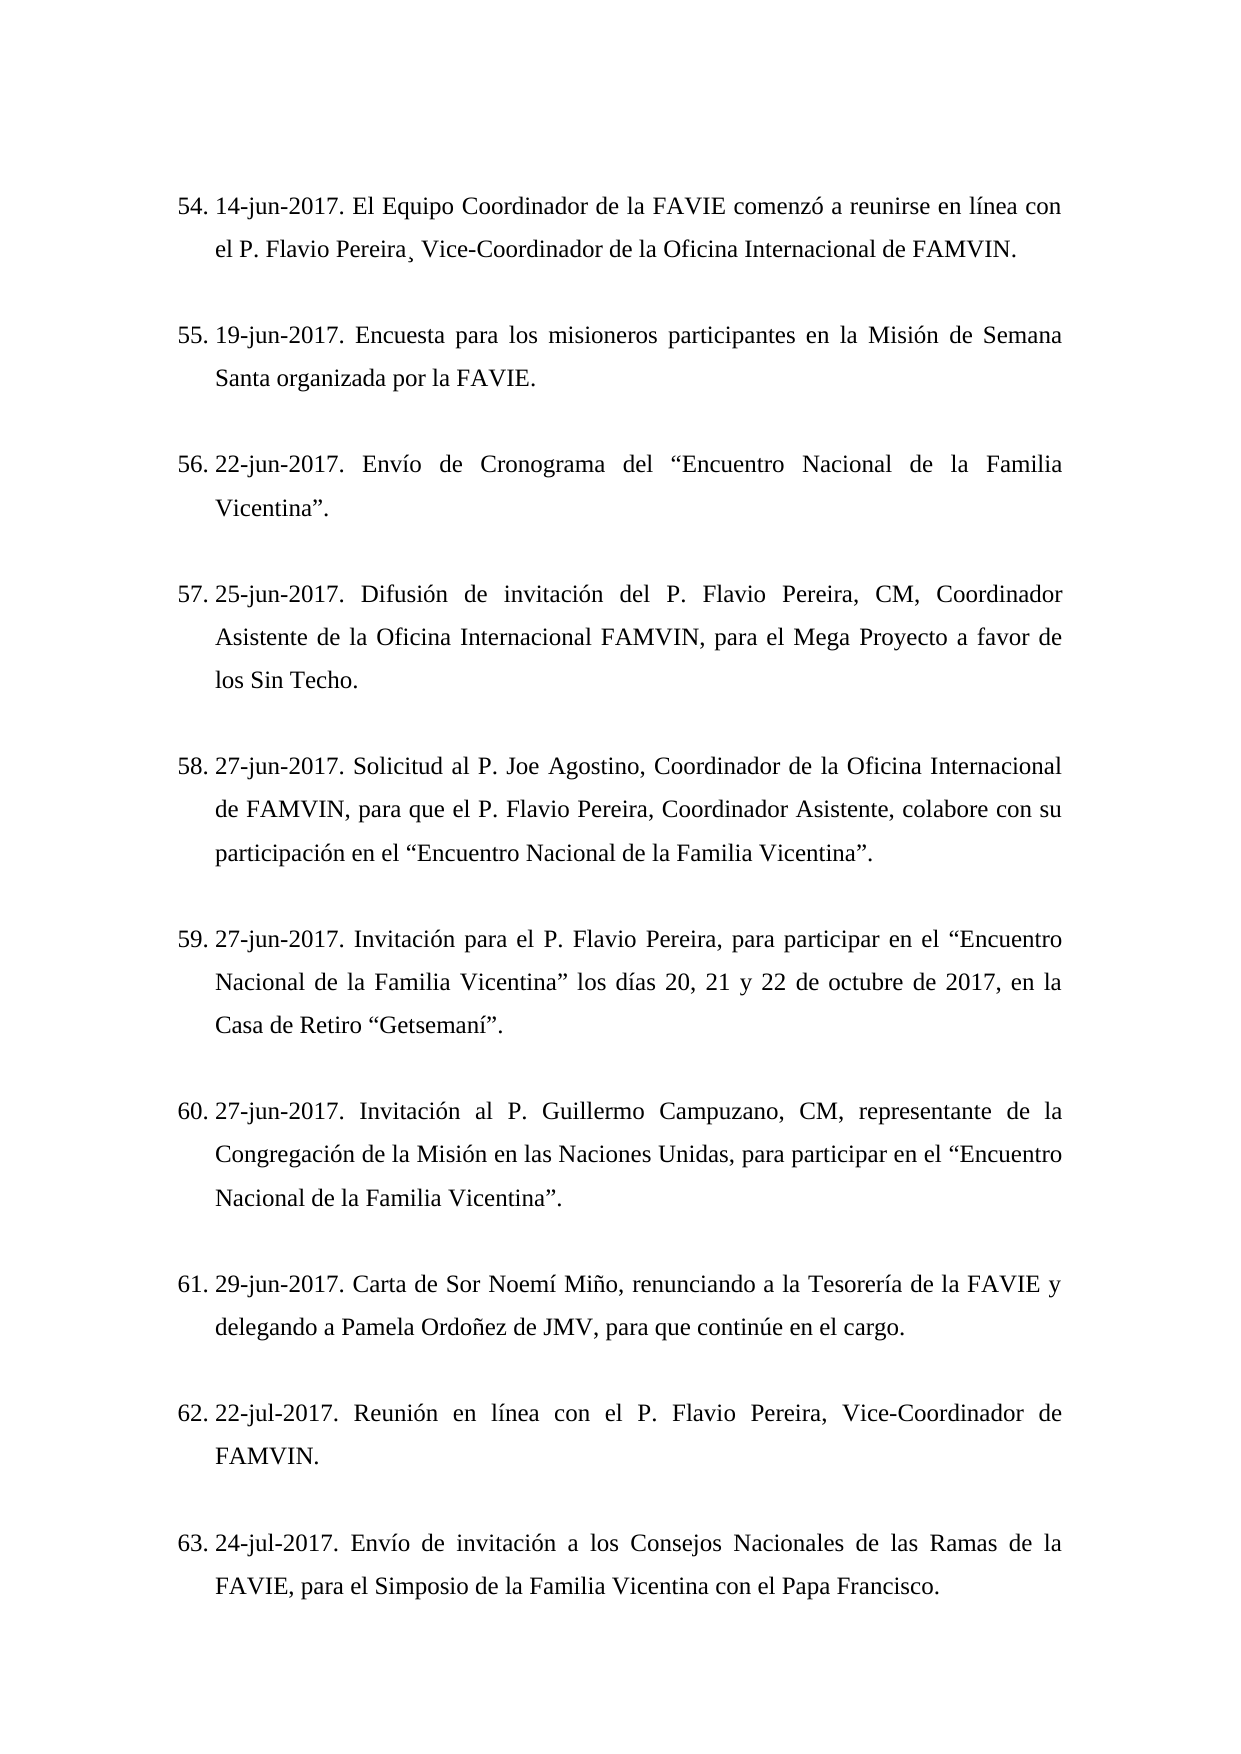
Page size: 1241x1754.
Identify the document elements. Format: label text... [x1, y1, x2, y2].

list 27-jun-2017. Invitación para el P. Flavio Pereira, para participar en el “Encuentro Nacional de la Familia Vicentina” los días 20, 21 y 22 de octubre de 2017, en la Casa de Retiro “Getsemaní”. [177, 924, 1063, 1039]
list 22-jul-2017. Reunión en línea con el P. Flavio Pereira, Vice-Coordinador de FAMVIN. [177, 1398, 1063, 1470]
list 19-jun-2017. Encuesta para los misioneros participantes en la Misión de Semana Santa organizada por la FAVIE. [177, 320, 1063, 392]
list 22-jun-2017. Envío de Cronograma del “Encuentro Nacional de la Familia Vicentina”. [177, 449, 1063, 521]
list 27-jun-2017. Invitación al P. Guillermo Campuzano, CM, representante de la Congregación de la Misión en las Naciones Unidas, para participar en el “Encuentro Nacional de la Familia Vicentina”. [177, 1096, 1063, 1211]
list 27-jun-2017. Solicitud al P. Joe Agostino, Coordinador de la Oficina Internacional de FAMVIN, para que el P. Flavio Pereira, Coordinador Asistente, colabore con su participación en el “Encuentro Nacional de la Familia Vicentina”. [177, 751, 1063, 866]
list 29-jun-2017. Carta de Sor Noemí Miño, renunciando a la Tesorería de la FAVIE y delegando a Pamela Ordoñez de JMV, para que continúe en el cargo. [177, 1269, 1063, 1341]
list 14-jun-2017. El Equipo Coordinador de la FAVIE comenzó a reunirse en línea con el P. Flavio Pereira¸ Vice-Coordinador de la Oficina Internacional de FAMVIN. [177, 191, 1063, 263]
list 24-jul-2017. Envío de invitación a los Consejos Nacionales de las Ramas de la FAVIE, para el Simposio de la Familia Vicentina con el Papa Francisco. [177, 1528, 1063, 1599]
list 25-jun-2017. Difusión de invitación del P. Flavio Pereira, CM, Coordinador Asistente de la Oficina Internacional FAMVIN, para el Mega Proyecto a favor de los Sin Techo. [177, 579, 1063, 694]
